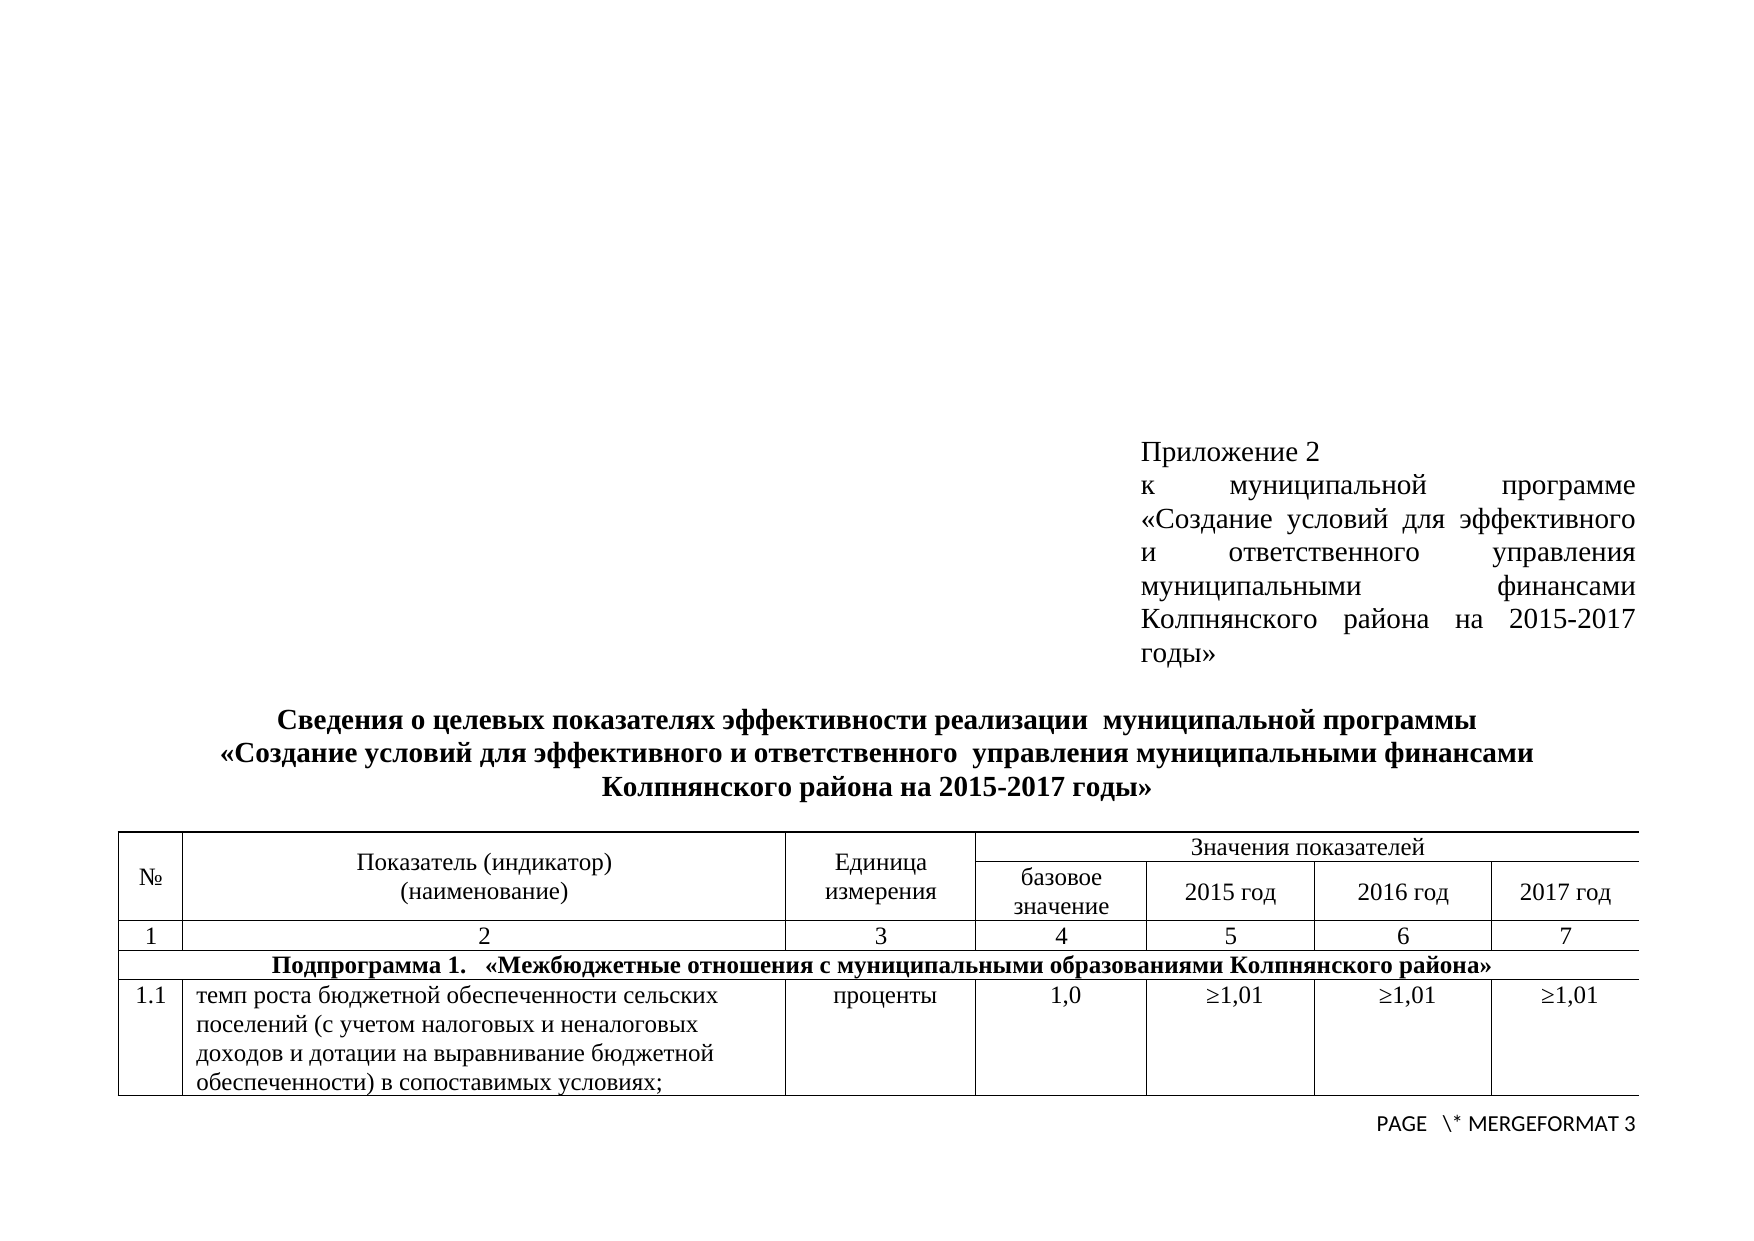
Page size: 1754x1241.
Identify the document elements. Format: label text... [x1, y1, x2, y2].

table_cell 3 [786, 921, 975, 949]
table_cell базовое значение [976, 862, 1146, 920]
table_header Значения показателей [976, 833, 1639, 861]
table_header Приложение 2 к муниципальной программе «Создание условий для эффективного и ответственного управления муниципальными финансами Колпнянского района на 2015-2017 годы» [1129, 434, 1647, 702]
table_header Показатель (индикатор) (наименование) [183, 833, 785, 920]
table_cell 7 [1492, 921, 1639, 949]
text Сведения о целевых показателях эффективности реализации муниципальной программы [118, 702, 1636, 736]
table_cell 1 [119, 921, 182, 949]
table_cell 5 [1147, 921, 1314, 949]
table_cell ≥1,01 [1315, 980, 1491, 1095]
table_cell проценты [786, 980, 975, 1095]
table_cell ≥1,01 [1492, 980, 1639, 1095]
table_cell Подпрограмма 1. «Межбюджетные отношения с муниципальными образованиями Колпнянского района» [119, 951, 1639, 979]
table_cell темп роста бюджетной обеспеченности сельских поселений (с учетом налоговых и неналоговых доходов и дотации на выравнивание бюджетной обеспеченности) в сопоставимых условиях; [183, 980, 785, 1095]
table_header Единица измерения [786, 833, 975, 920]
text Колпнянского района на 2015-2017 годы» [118, 769, 1636, 803]
table_cell 2017 год [1492, 862, 1639, 920]
table_cell 4 [976, 921, 1146, 949]
table_cell 1.1 [119, 980, 182, 1095]
text «Создание условий для эффективного и ответственного управления муниципальными финансами [118, 736, 1636, 769]
table_cell 1,0 [976, 980, 1146, 1095]
table_cell 2016 год [1315, 862, 1491, 920]
table_cell ≥1,01 [1147, 980, 1314, 1095]
table_cell 6 [1315, 921, 1491, 949]
table_cell 2 [183, 921, 785, 949]
table_header № [119, 833, 182, 920]
table_cell 2015 год [1147, 862, 1314, 920]
